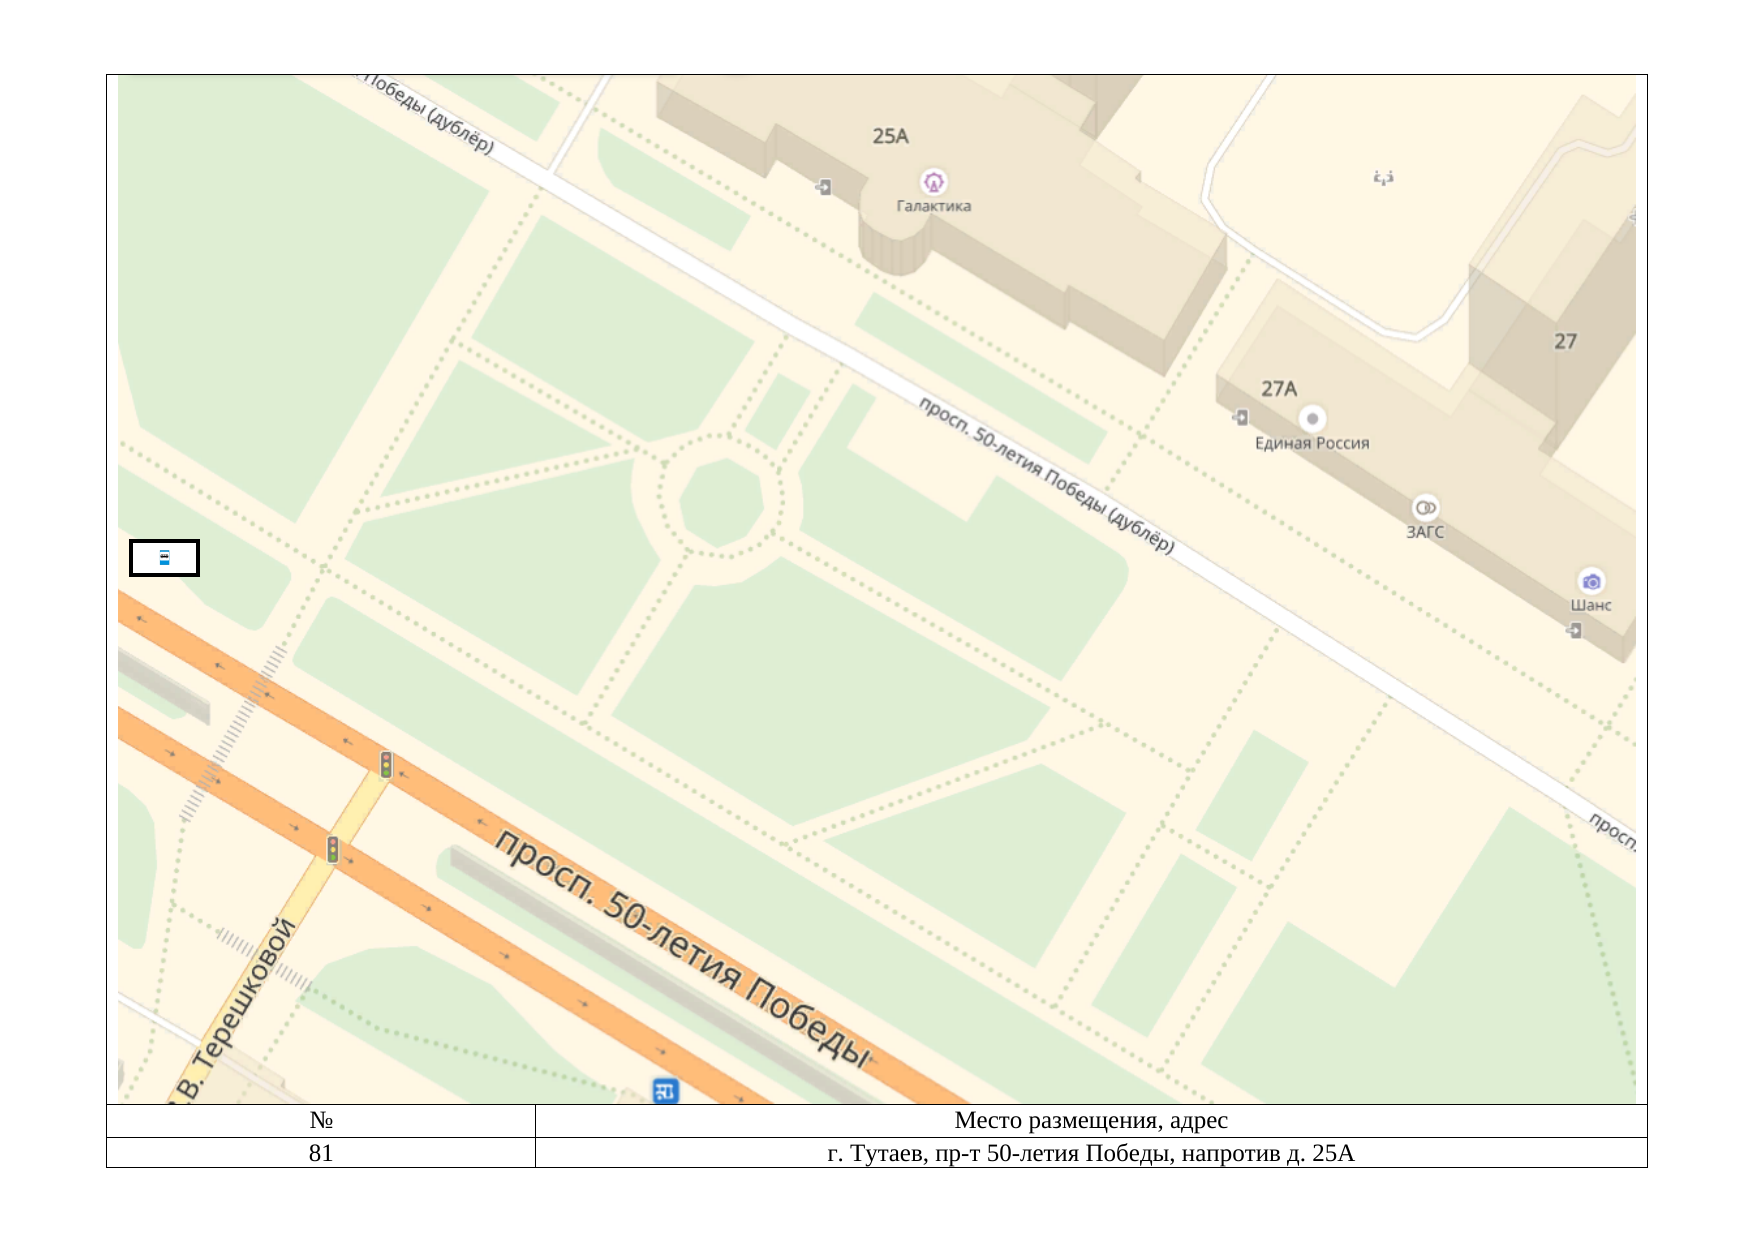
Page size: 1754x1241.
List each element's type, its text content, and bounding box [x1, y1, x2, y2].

table_cell Место размещения, адрес [536, 1105, 1647, 1137]
table_header [1636, 75, 1647, 1104]
table_cell № [107, 1105, 535, 1137]
table_cell 81 [107, 1138, 535, 1167]
table_cell г. Тутаев, пр-т 50-летия Победы, напротив д. 25А [536, 1138, 1647, 1167]
picture [118, 75, 1636, 1104]
table_header [107, 75, 118, 1104]
